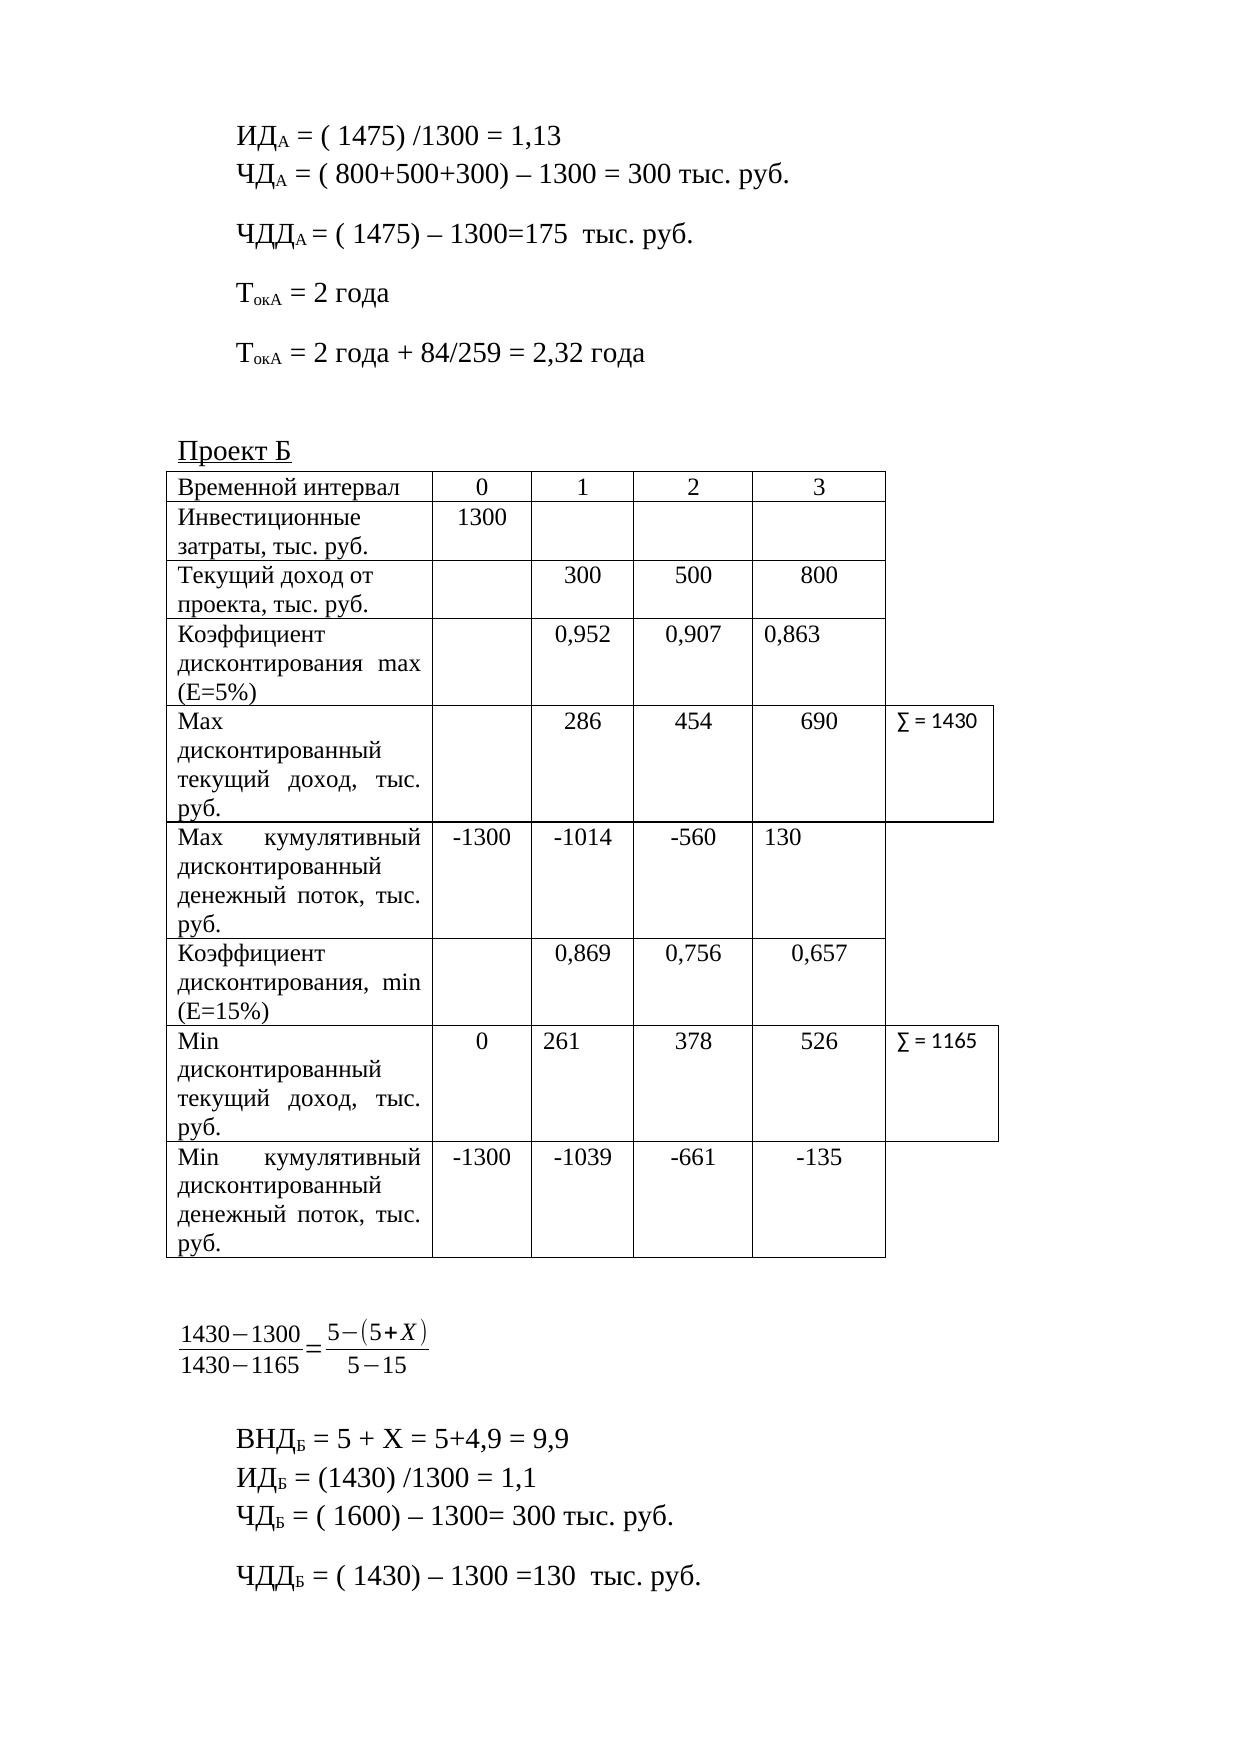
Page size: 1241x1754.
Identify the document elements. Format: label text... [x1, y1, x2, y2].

table_cell 0,756 [634, 939, 752, 1025]
table_cell 690 [753, 706, 885, 821]
table_cell [634, 502, 752, 559]
table_cell [532, 502, 633, 559]
text ЧДБ = ( 1600) – 1300= 300 тыс. руб. [177, 1498, 1152, 1532]
text ЧДА = ( 800+500+300) – 1300 = 300 тыс. руб. [177, 157, 1152, 190]
table_cell 800 [753, 561, 885, 618]
table_cell [753, 502, 885, 559]
table_cell 0,869 [532, 939, 633, 1025]
table_cell 500 [634, 561, 752, 618]
text ВНДБ = 5 + Х = 5+4,9 = 9,9 [177, 1421, 1152, 1455]
table_cell 300 [532, 561, 633, 618]
table_header 0 [433, 472, 531, 501]
table_cell 0,952 [532, 619, 633, 705]
table_cell Max кумулятивный дисконтированный денежный поток, тыс. руб. [167, 823, 432, 937]
text ИДА = ( 1475) /1300 = 1,13 [177, 118, 1152, 152]
text ТокА = 2 года + 84/259 = 2,32 года [177, 335, 1152, 368]
table_cell 526 [753, 1026, 885, 1141]
table_cell [433, 561, 531, 618]
table_cell 378 [634, 1026, 752, 1141]
table_cell 286 [532, 706, 633, 821]
text ИДБ = (1430) /1300 = 1,1 [177, 1460, 1152, 1493]
table_header 1 [532, 472, 633, 501]
table_cell [433, 706, 531, 821]
table_cell 1300 [433, 502, 531, 559]
table_cell 0 [433, 1026, 531, 1141]
table_cell Коэффициент дисконтирования, min (Е=15%) [167, 939, 432, 1025]
table_cell 454 [634, 706, 752, 821]
table_cell ∑ = 1430 [886, 706, 993, 821]
table_header Временной интервал [167, 472, 432, 501]
text ТокА = 2 года [177, 275, 1152, 309]
table_cell ∑ = 1165 [886, 1026, 998, 1141]
table_cell -560 [634, 823, 752, 937]
text ЧДДА = ( 1475) – 1300=175 тыс. руб. [177, 216, 1152, 249]
table_cell -1014 [532, 823, 633, 937]
table_cell -1300 [433, 1142, 531, 1257]
table_cell -135 [753, 1142, 885, 1257]
table_cell Коэффициент дисконтирования max (Е=5%) [167, 619, 432, 705]
table_cell -661 [634, 1142, 752, 1257]
table_header 3 [753, 472, 885, 501]
table_cell Min кумулятивный дисконтированный денежный поток, тыс. руб. [167, 1142, 432, 1257]
table_cell -1300 [433, 823, 531, 937]
table_cell Инвестиционные затраты, тыс. руб. [167, 502, 432, 559]
table_cell 130 [753, 823, 885, 937]
table_cell [433, 619, 531, 705]
table_cell 0,863 [753, 619, 885, 705]
table_cell 0,657 [753, 939, 885, 1025]
table_cell -1039 [532, 1142, 633, 1257]
table_cell [433, 939, 531, 1025]
text ЧДДБ = ( 1430) – 1300 =130 тыс. руб. [177, 1558, 1152, 1591]
table_header 2 [634, 472, 752, 501]
text Проект Б [177, 433, 1152, 466]
table_cell Max дисконтированный текущий доход, тыс. руб. [167, 706, 432, 821]
table_cell Min дисконтированный текущий доход, тыс. руб. [167, 1026, 432, 1141]
table_cell Текущий доход от проекта, тыс. руб. [167, 561, 432, 618]
table_cell 0,907 [634, 619, 752, 705]
table_cell 261 [532, 1026, 633, 1141]
